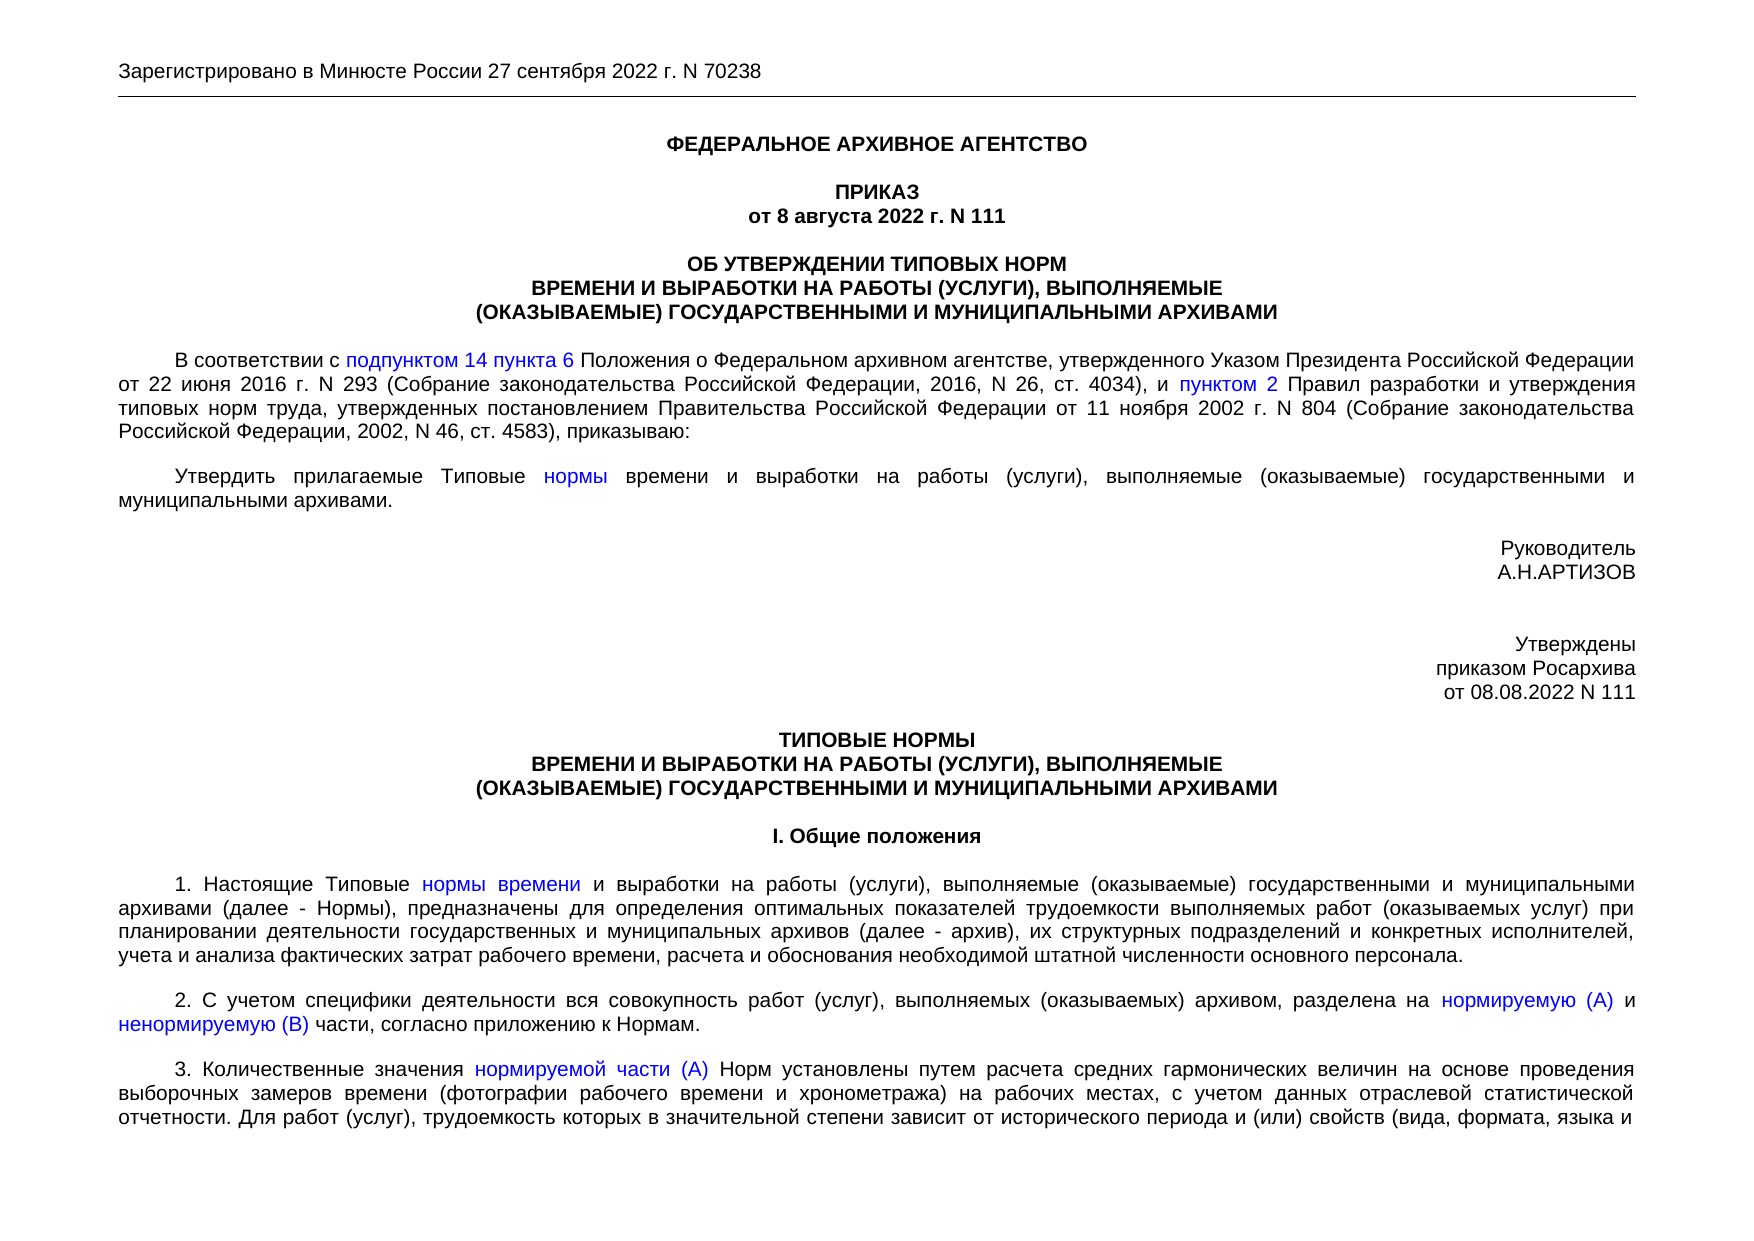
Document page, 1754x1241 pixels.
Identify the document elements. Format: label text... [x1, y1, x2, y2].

title ВРЕМЕНИ И ВЫРАБОТКИ НА РАБОТЫ (УСЛУГИ), ВЫПОЛНЯЕМЫЕ [118, 276, 1636, 299]
title от 8 августа 2022 г. N 111 [118, 204, 1636, 228]
text 2. С учетом специфики деятельности вся совокупность работ (услуг), выполняемых (оказываемых) архивом, разделена на нормируемую (A) и ненормируемую (B) части, согласно приложению к Нормам. [118, 988, 1636, 1036]
title ТИПОВЫЕ НОРМЫ [118, 728, 1636, 752]
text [118, 1057, 1636, 1129]
title ФЕДЕРАЛЬНОЕ АРХИВНОЕ АГЕНТСТВО [118, 132, 1636, 156]
text Утверждены [118, 632, 1636, 656]
text В соответствии с подпунктом 14 пункта 6 Положения о Федеральном архивном агентстве, утвержденного Указом Президента Российской Федерации от 22 июня 2016 г. N 293 (Собрание законодательства Российской Федерации, 2016, N 26, ст. 4034), и пунктом 2 Правил разработки и утверждения типовых норм труда, утвержденных постановлением Правительства Российской Федерации от 11 ноября 2002 г. N 804 (Собрание законодательства Российской Федерации, 2002, N 46, ст. 4583), приказываю: [118, 347, 1636, 443]
text 1. Настоящие Типовые нормы времени и выработки на работы (услуги), выполняемые (оказываемые) государственными и муниципальными архивами (далее - Нормы), предназначены для определения оптимальных показателей трудоемкости выполняемых работ (оказываемых услуг) при планировании деятельности государственных и муниципальных архивов (далее - архив), их структурных подразделений и конкретных исполнителей, учета и анализа фактических затрат рабочего времени, расчета и обоснования необходимой штатной численности основного персонала. [118, 871, 1636, 967]
title I. Общие положения [118, 823, 1636, 847]
title (ОКАЗЫВАЕМЫЕ) ГОСУДАРСТВЕННЫМИ И МУНИЦИПАЛЬНЫМИ АРХИВАМИ [118, 776, 1636, 799]
text Руководитель [118, 536, 1636, 560]
text А.Н.АРТИЗОВ [118, 560, 1636, 584]
text от 08.08.2022 N 111 [118, 680, 1636, 704]
title ВРЕМЕНИ И ВЫРАБОТКИ НА РАБОТЫ (УСЛУГИ), ВЫПОЛНЯЕМЫЕ [118, 752, 1636, 776]
text Утвердить прилагаемые Типовые нормы времени и выработки на работы (услуги), выполняемые (оказываемые) государственными и муниципальными архивами. [118, 464, 1636, 512]
text приказом Росархива [118, 656, 1636, 680]
title ПРИКАЗ [118, 180, 1636, 204]
title ОБ УТВЕРЖДЕНИИ ТИПОВЫХ НОРМ [118, 252, 1636, 276]
text Зарегистрировано в Минюсте России 27 сентября 2022 г. N 70238 [118, 59, 1636, 83]
title (ОКАЗЫВАЕМЫЕ) ГОСУДАРСТВЕННЫМИ И МУНИЦИПАЛЬНЫМИ АРХИВАМИ [118, 299, 1636, 323]
